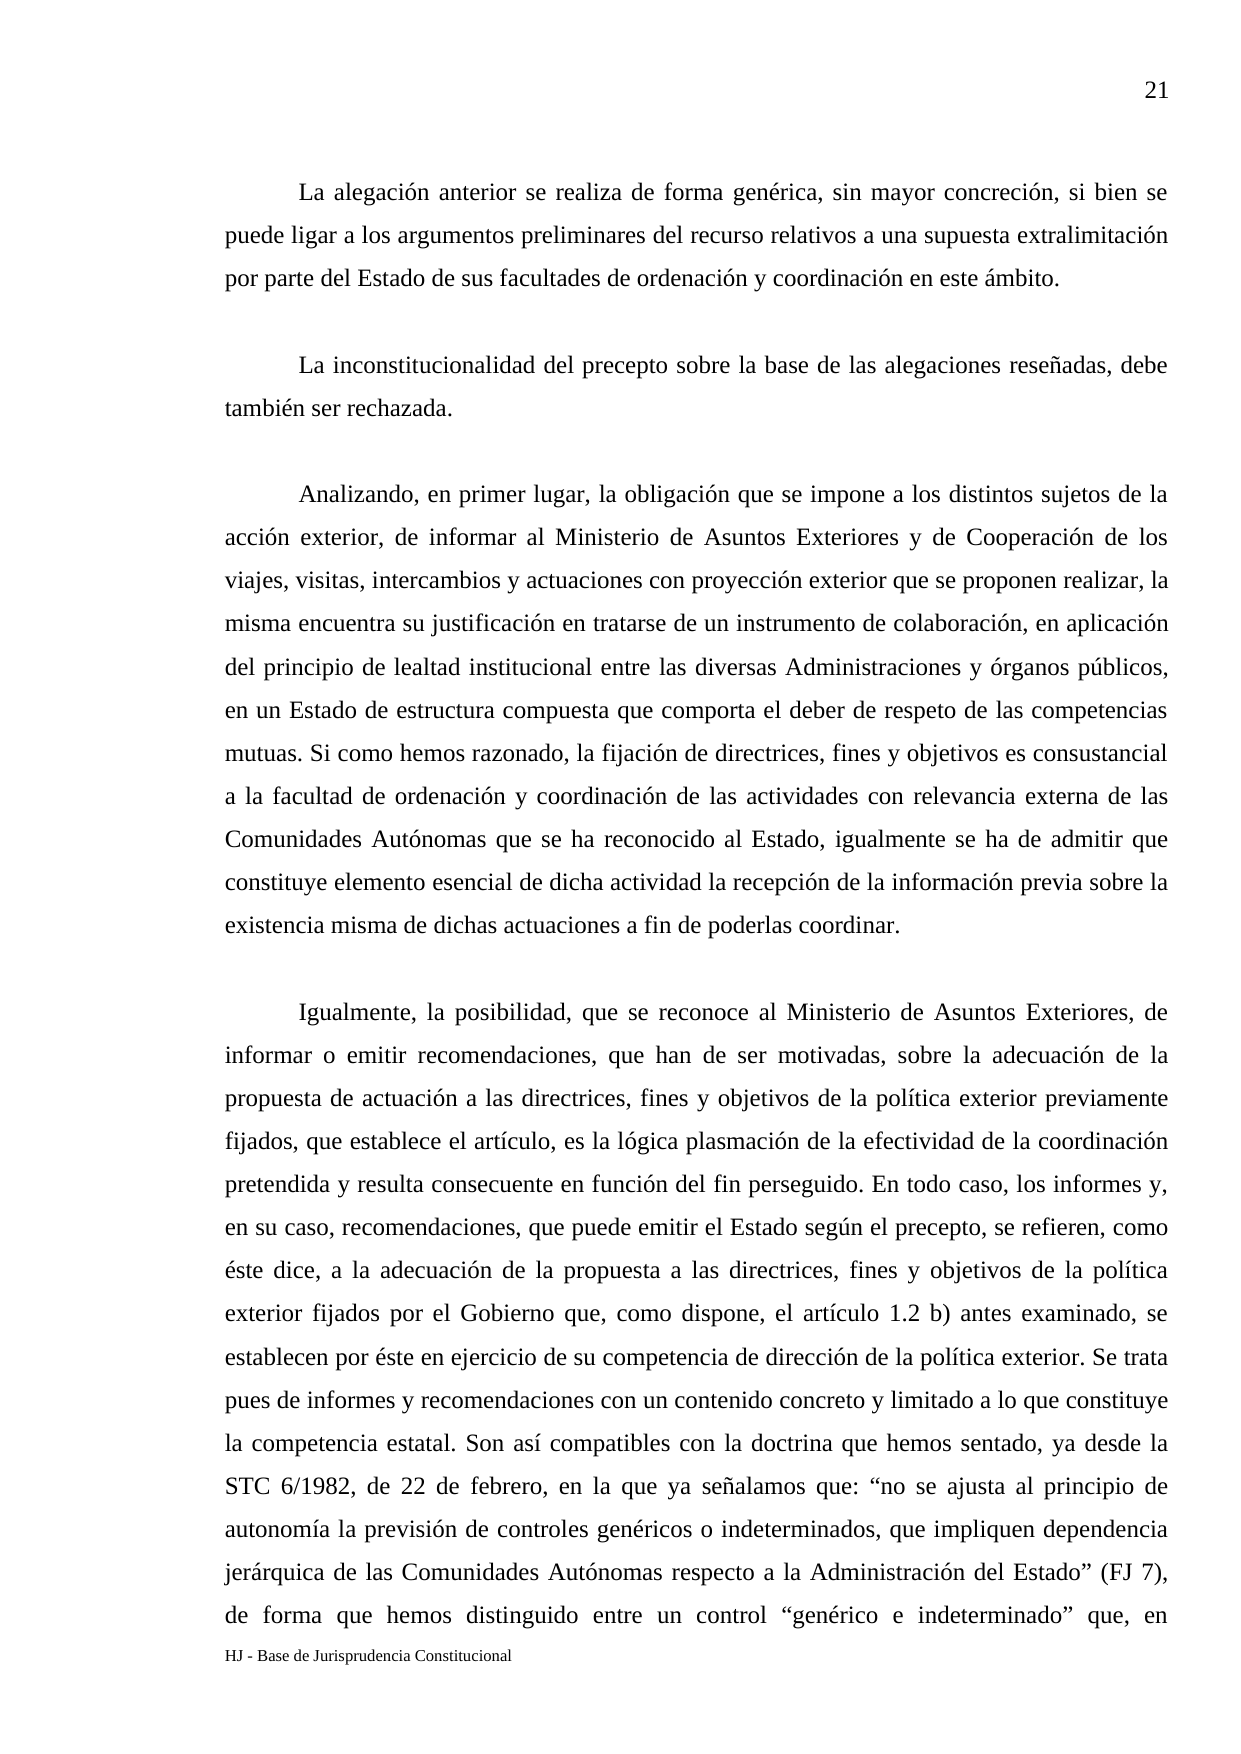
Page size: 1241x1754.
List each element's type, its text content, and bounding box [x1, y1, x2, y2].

text La alegación anterior se realiza de forma genérica, sin mayor concreción, si bien se puede ligar a los argumentos preliminares del recurso relativos a una supuesta extralimitación por parte del Estado de sus facultades de ordenación y coordinación en este ámbito. [224, 177, 1169, 292]
text Analizando, en primer lugar, la obligación que se impone a los distintos sujetos de la acción exterior, de informar al Ministerio de Asuntos Exteriores y de Cooperación de los viajes, visitas, intercambios y actuaciones con proyección exterior que se proponen realizar, la misma encuentra su justificación en tratarse de un instrumento de colaboración, en aplicación del principio de lealtad institucional entre las diversas Administraciones y órganos públicos, en un Estado de estructura compuesta que comporta el deber de respeto de las competencias mutuas. Si como hemos razonado, la fijación de directrices, fines y objetivos es consustancial a la facultad de ordenación y coordinación de las actividades con relevancia externa de las Comunidades Autónomas que se ha reconocido al Estado, igualmente se ha de admitir que constituye elemento esencial de dicha actividad la recepción de la información previa sobre la existencia misma de dichas actuaciones a fin de poderlas coordinar. [224, 479, 1169, 939]
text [224, 997, 1169, 1629]
text La inconstitucionalidad del precepto sobre la base de las alegaciones reseñadas, debe también ser rechazada. [224, 350, 1169, 422]
